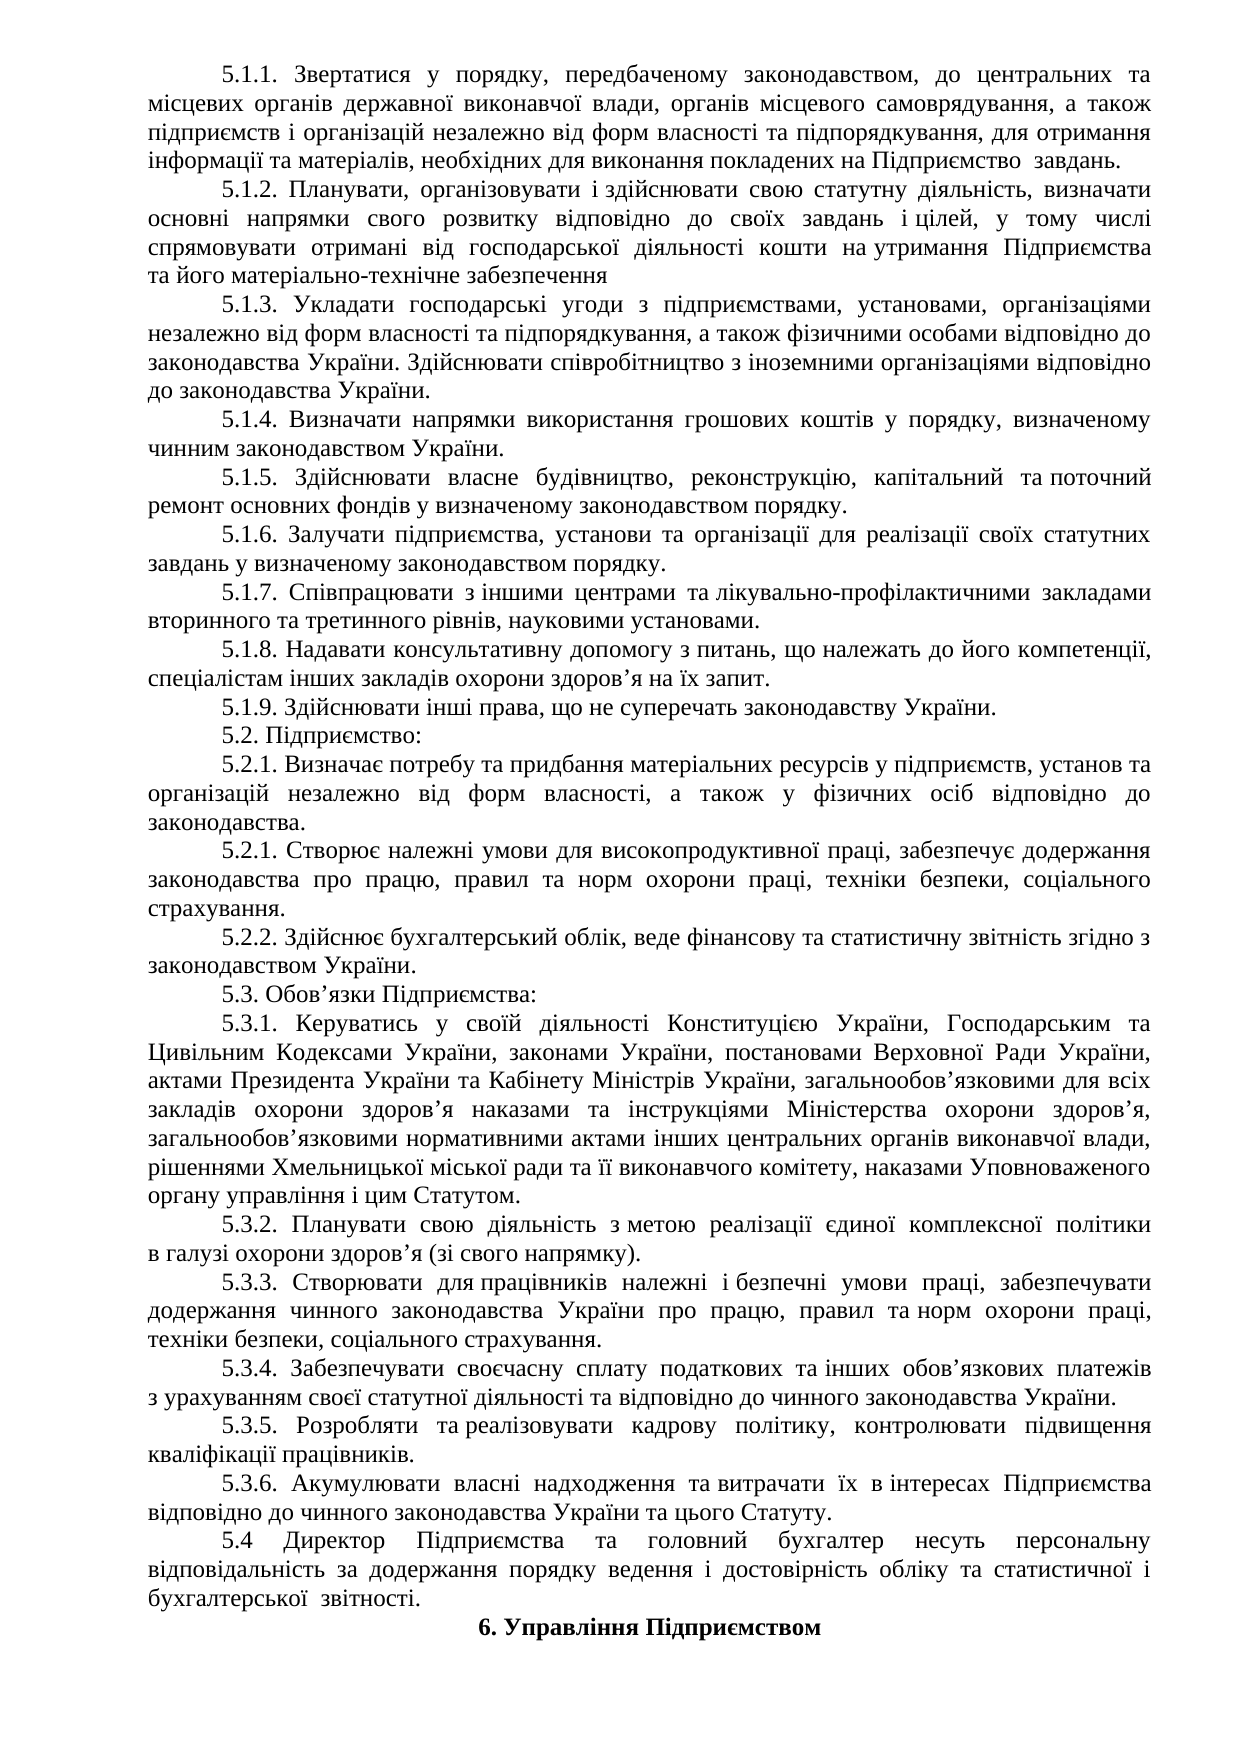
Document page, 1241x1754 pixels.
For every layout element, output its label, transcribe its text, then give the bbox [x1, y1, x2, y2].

text 5.2.1. Створює належні умови для високопродуктивної праці, забезпечує додержання законодавства про працю, правил та норм охорони праці, техніки безпеки, соціального страхування. [148, 835, 1152, 922]
text 5.2.2. Здійснює бухгалтерський облік, веде фінансову та статистичну звітність згідно з законодавством України. [148, 922, 1152, 979]
text 5.3.1. Керуватись у своїй діяльності Конституцією України, Господарським та Цивільним Кодексами України, законами України, постановами Верховної Ради України, актами Президента України та Кабінету Міністрів України, загальнообов’язковими для всіх закладів охорони здоров’я наказами та інструкціями Міністерства охорони здоров’я, загальнообов’язковими нормативними актами інших центральних органів виконавчої влади, рішеннями Хмельницької міської ради та її виконавчого комітету, наказами Уповноваженого органу управління і цим Статутом. [148, 1008, 1152, 1209]
text 5.1.5. Здійснювати власне будівництво, реконструкцію, капітальний та поточний ремонт основних фондів у визначеному законодавством порядку. [148, 462, 1152, 519]
text 5.1.1. Звертатися у порядку, передбаченому законодавством, до центральних та місцевих органів державної виконавчої влади, органів місцевого самоврядування, а також підприємств і організацій незалежно від форм власності та підпорядкування, для отримання інформації та матеріалів, необхідних для виконання покладених на Підприємство завдань. [148, 59, 1152, 174]
text 5.1.3. Укладати господарські угоди з підприємствами, установами, організаціями незалежно від форм власності та підпорядкування, а також фізичними особами відповідно до законодавства України. Здійснювати співробітництво з іноземними організаціями відповідно до законодавства України. [148, 289, 1152, 404]
text 5.2. Підприємство: [148, 720, 1152, 749]
text 5.1.9. Здійснювати інші права, що не суперечать законодавству України. [148, 692, 1152, 720]
text 5.2.1. Визначає потребу та придбання матеріальних ресурсів у підприємств, установ та організацій незалежно від форм власності, а також у фізичних осіб відповідно до законодавства. [148, 749, 1152, 835]
text 5.1.2. Планувати, організовувати і здійснювати свою статутну діяльність, визначати основні напрямки свого розвитку відповідно до своїх завдань і цілей, у тому числі спрямовувати отримані від господарської діяльності кошти на утримання Підприємства та його матеріально-технічне забезпечення [148, 174, 1152, 289]
text 5.3.3. Створювати для працівників належні і безпечні умови праці, забезпечувати додержання чинного законодавства України про працю, правил та норм охорони праці, техніки безпеки, соціального страхування. [148, 1267, 1152, 1353]
text 5.1.7. Співпрацювати з іншими центрами та лікувально-профілактичними закладами вторинного та третинного рівнів, науковими установами. [148, 577, 1152, 634]
text 5.1.4. Визначати напрямки використання грошових коштів у порядку, визначеному чинним законодавством України. [148, 404, 1152, 462]
text 5.3.6. Акумулювати власні надходження та витрачати їх в інтересах Підприємства відповідно до чинного законодавства України та цього Статуту. [148, 1468, 1152, 1525]
text 5.3.4. Забезпечувати своєчасну сплату податкових та інших обов’язкових платежів з урахуванням своєї статутної діяльності та відповідно до чинного законодавства України. [148, 1353, 1152, 1410]
text 5.3. Обов’язки Підприємства: [148, 979, 1152, 1008]
text 5.1.8. Надавати консультативну допомогу з питань, що належать до його компетенції, спеціалістам інших закладів охорони здоров’я на їх запит. [148, 634, 1152, 692]
text 5.3.2. Планувати свою діяльність з метою реалізації єдиної комплексної політики в галузі охорони здоров’я (зі свого напрямку). [148, 1209, 1152, 1267]
text 5.4 Директор Підприємства та головний бухгалтер несуть персональну відповідальність за додержання порядку ведення і достовірність обліку та статистичної і бухгалтерської звітності. [148, 1525, 1152, 1612]
text 5.3.5. Розробляти та реалізовувати кадрову політику, контролювати підвищення кваліфікації працівників. [148, 1410, 1152, 1468]
text 6. Управління Підприємством [148, 1612, 1152, 1640]
text 5.1.6. Залучати підприємства, установи та організації для реалізації своїх статутних завдань у визначеному законодавством порядку. [148, 519, 1152, 577]
